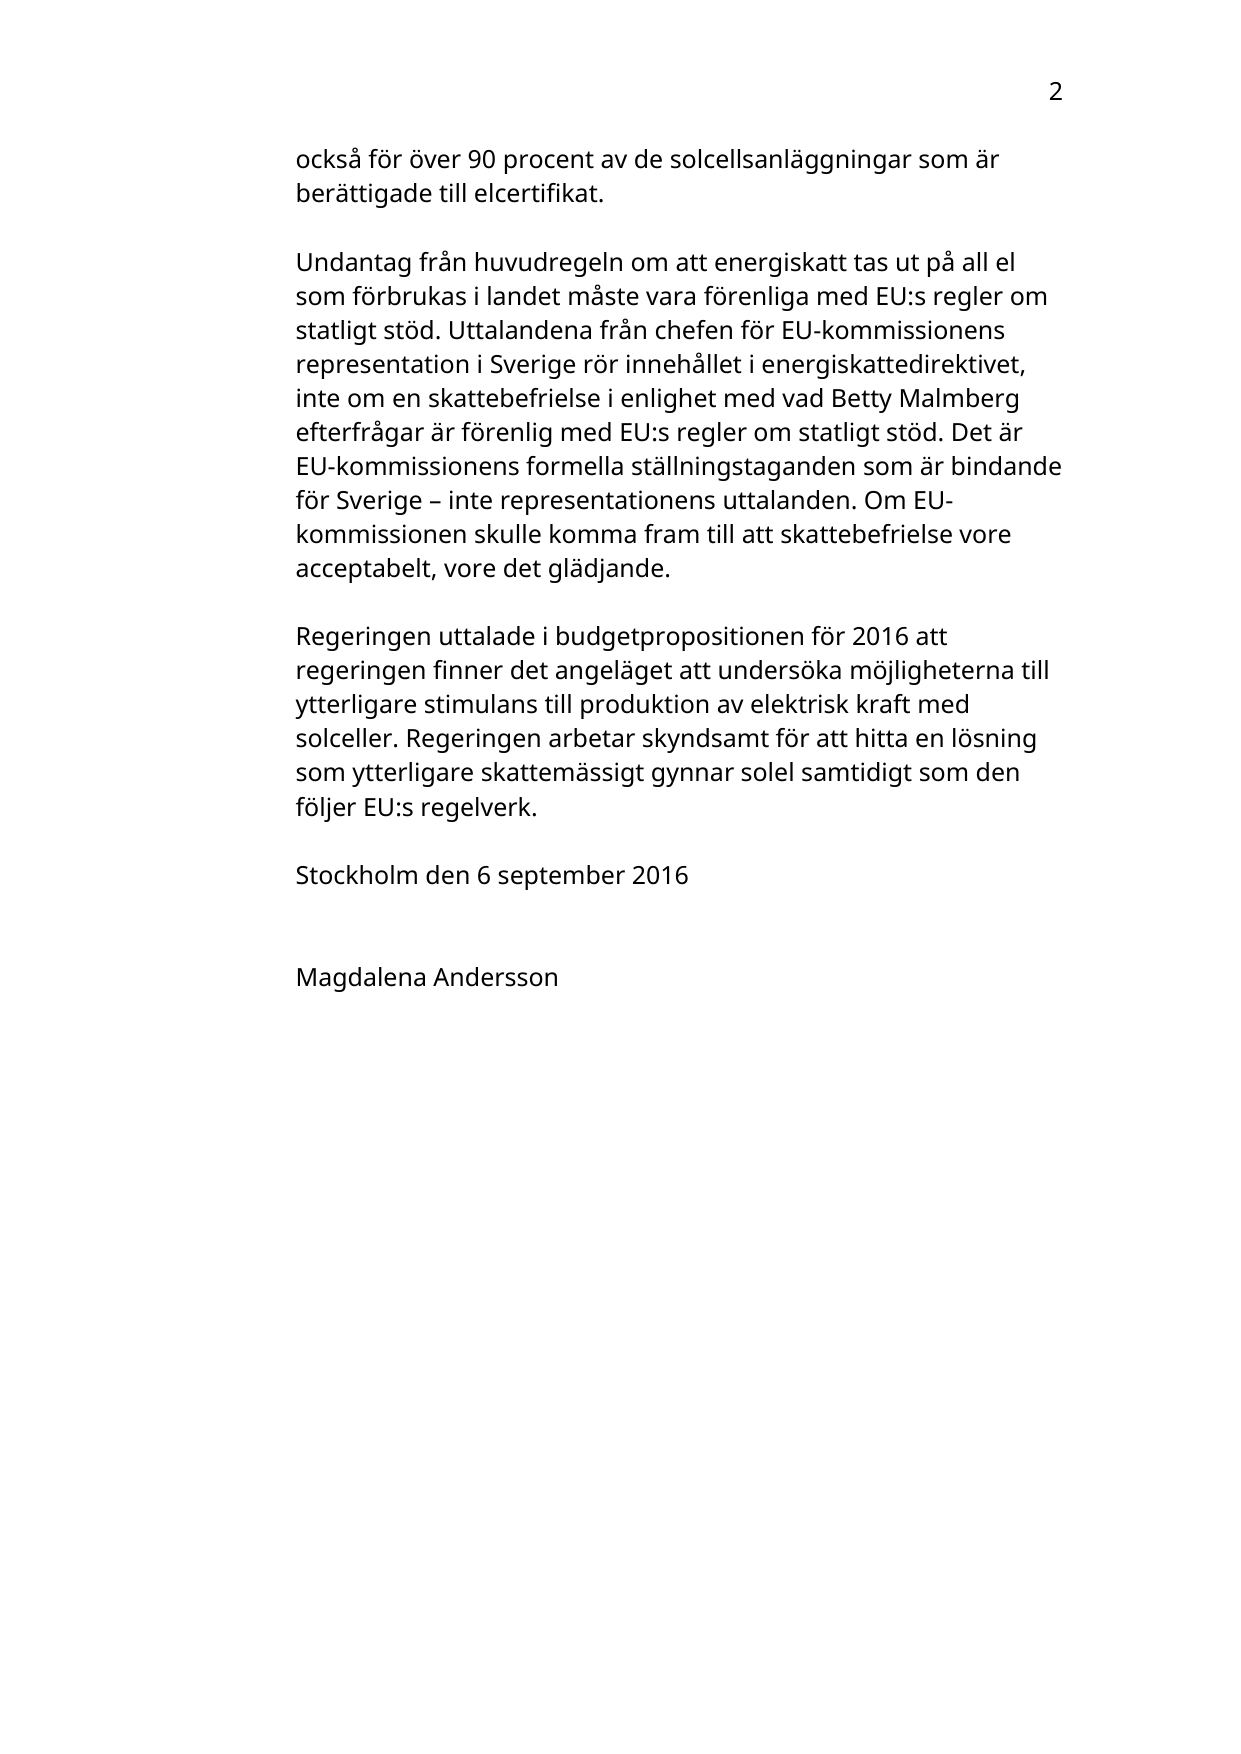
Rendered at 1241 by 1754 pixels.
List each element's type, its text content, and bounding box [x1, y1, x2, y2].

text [295, 142, 1063, 210]
text Undantag från huvudregeln om att energiskatt tas ut på all el som förbrukas i landet måste vara förenliga med EU:s regler om statligt stöd. Uttalandena från chefen för EU-kommissionens representation i Sverige rör innehållet i energiskattedirektivet, inte om en skattebefrielse i enlighet med vad Betty Malmberg efterfrågar är förenlig med EU:s regler om statligt stöd. Det är EU-kommissionens formella ställningstaganden som är bindande för Sverige – inte representationens uttalanden. Om EU-kommissionen skulle komma fram till att skattebefrielse vore acceptabelt, vore det glädjande. [295, 244, 1063, 585]
text Stockholm den 6 september 2016 [295, 857, 1063, 891]
text Regeringen uttalade i budgetpropositionen för 2016 att regeringen finner det angeläget att undersöka möjligheterna till ytterligare stimulans till produktion av elektrisk kraft med solceller. Regeringen arbetar skyndsamt för att hitta en lösning som ytterligare skattemässigt gynnar solel samtidigt som den följer EU:s regelverk. [295, 619, 1063, 823]
text Magdalena Andersson [295, 959, 1063, 993]
